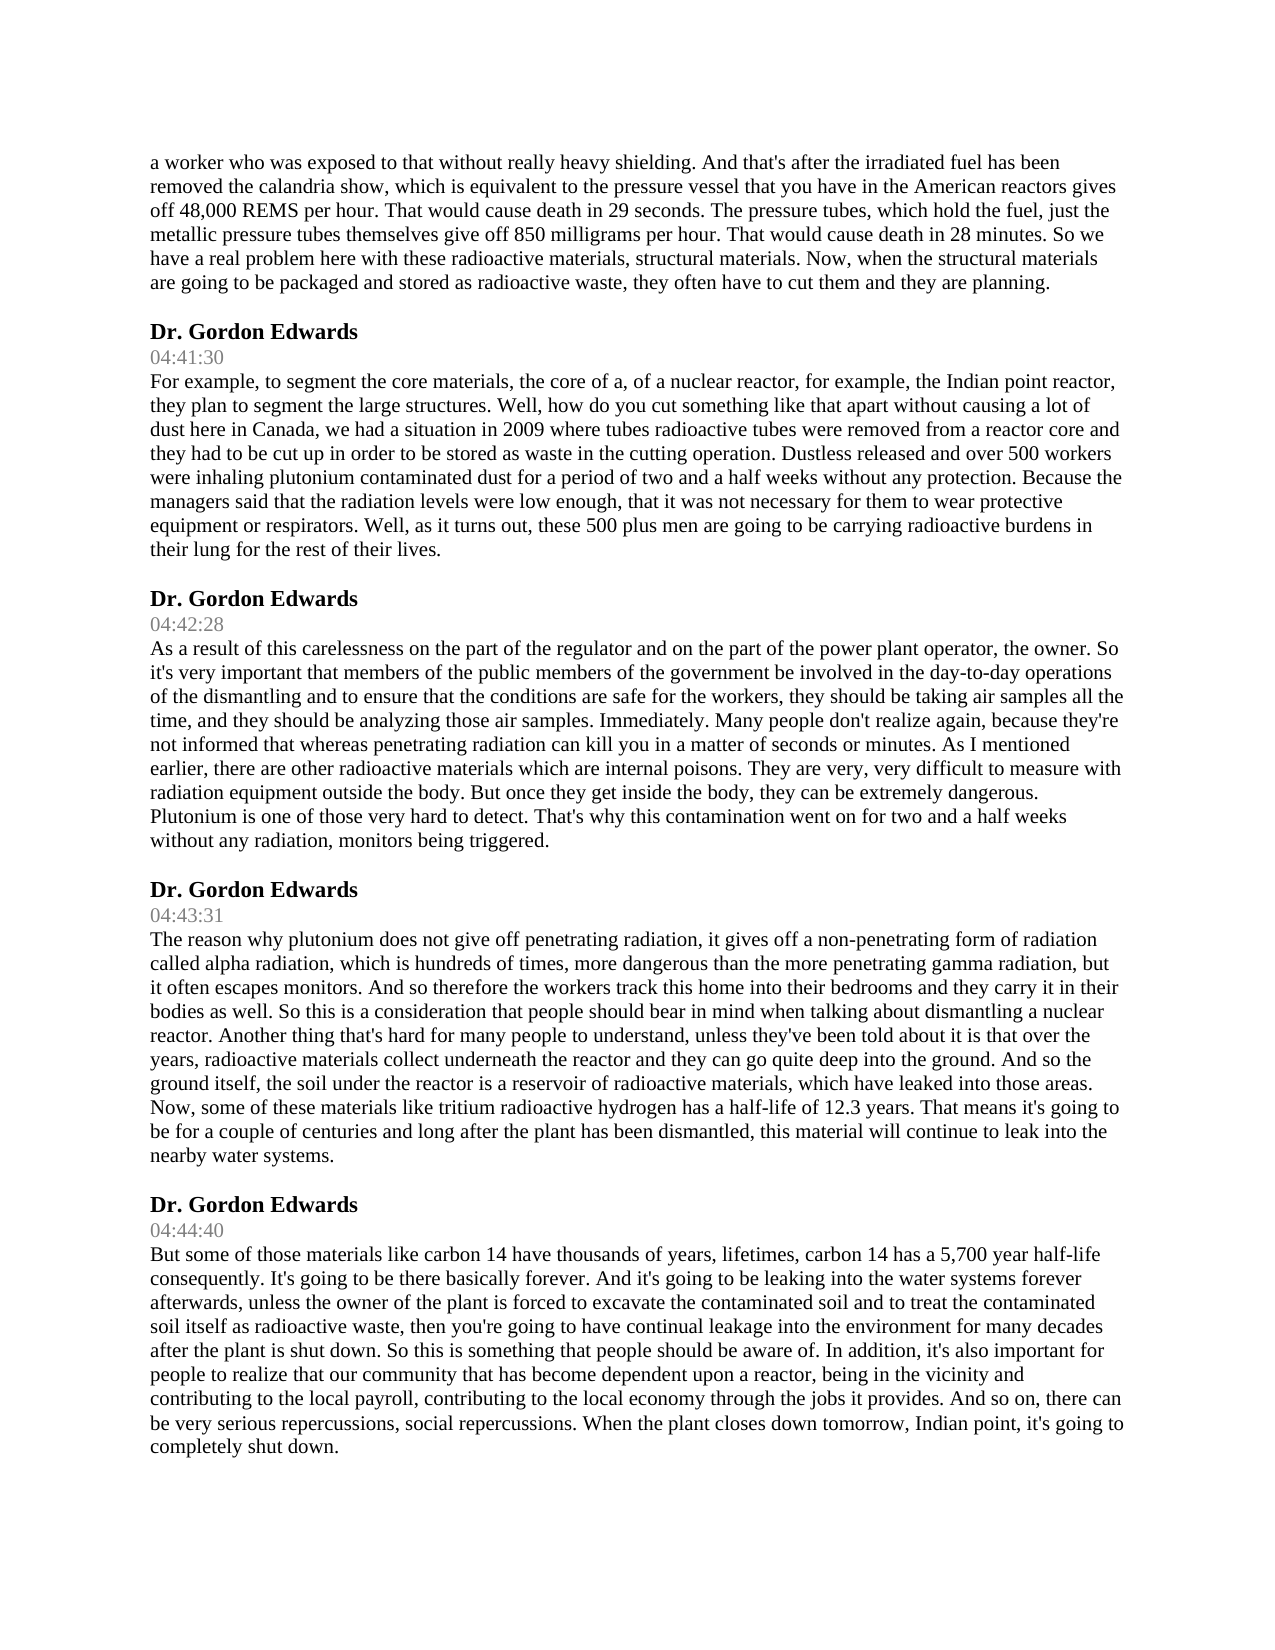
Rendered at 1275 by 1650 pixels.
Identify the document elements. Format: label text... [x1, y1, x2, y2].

text The reason why plutonium does not give off penetrating radiation, it gives off a non-penetrating form of radiation called alpha radiation, which is hundreds of times, more dangerous than the more penetrating gamma radiation, but it often escapes monitors. And so therefore the workers track this home into their bedrooms and they carry it in their bodies as well. So this is a consideration that people should bear in mind when talking about dismantling a nuclear reactor. Another thing that's hard for many people to understand, unless they've been told about it is that over the years, radioactive materials collect underneath the reactor and they can go quite deep into the ground. And so the ground itself, the soil under the reactor is a reservoir of radioactive materials, which have leaked into those areas. Now, some of these materials like tritium radioactive hydrogen has a half-life of 12.3 years. That means it's going to be for a couple of centuries and long after the plant has been dismantled, this material will continue to leak into the nearby water systems. [150, 927, 1125, 1167]
text Dr. Gordon Edwards [150, 585, 1125, 612]
text But some of those materials like carbon 14 have thousands of years, lifetimes, carbon 14 has a 5,700 year half-life consequently. It's going to be there basically forever. And it's going to be leaking into the water systems forever afterwards, unless the owner of the plant is forced to excavate the contaminated soil and to treat the contaminated soil itself as radioactive waste, then you're going to have continual leakage into the environment for many decades after the plant is shut down. So this is something that people should be aware of. In addition, it's also important for people to realize that our community that has become dependent upon a reactor, being in the vicinity and contributing to the local payroll, contributing to the local economy through the jobs it provides. And so on, there can be very serious repercussions, social repercussions. When the plant closes down tomorrow, Indian point, it's going to completely shut down. [150, 1242, 1125, 1458]
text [150, 150, 1125, 294]
text 04:43:31 [150, 903, 1125, 927]
text Dr. Gordon Edwards [150, 318, 1125, 345]
text 04:44:40 [150, 1218, 1125, 1242]
text Dr. Gordon Edwards [150, 876, 1125, 903]
text As a result of this carelessness on the part of the regulator and on the part of the power plant operator, the owner. So it's very important that members of the public members of the government be involved in the day-to-day operations of the dismantling and to ensure that the conditions are safe for the workers, they should be taking air samples all the time, and they should be analyzing those air samples. Immediately. Many people don't realize again, because they're not informed that whereas penetrating radiation can kill you in a matter of seconds or minutes. As I mentioned earlier, there are other radioactive materials which are internal poisons. They are very, very difficult to measure with radiation equipment outside the body. But once they get inside the body, they can be extremely dangerous. Plutonium is one of those very hard to detect. That's why this contamination went on for two and a half weeks without any radiation, monitors being triggered. [150, 636, 1125, 852]
text 04:41:30 [150, 345, 1125, 369]
text Dr. Gordon Edwards [150, 1192, 1125, 1218]
text For example, to segment the core materials, the core of a, of a nuclear reactor, for example, the Indian point reactor, they plan to segment the large structures. Well, how do you cut something like that apart without causing a lot of dust here in Canada, we had a situation in 2009 where tubes radioactive tubes were removed from a reactor core and they had to be cut up in order to be stored as waste in the cutting operation. Dustless released and over 500 workers were inhaling plutonium contaminated dust for a period of two and a half weeks without any protection. Because the managers said that the radiation levels were low enough, that it was not necessary for them to wear protective equipment or respirators. Well, as it turns out, these 500 plus men are going to be carrying radioactive burdens in their lung for the rest of their lives. [150, 369, 1125, 561]
text 04:42:28 [150, 612, 1125, 636]
